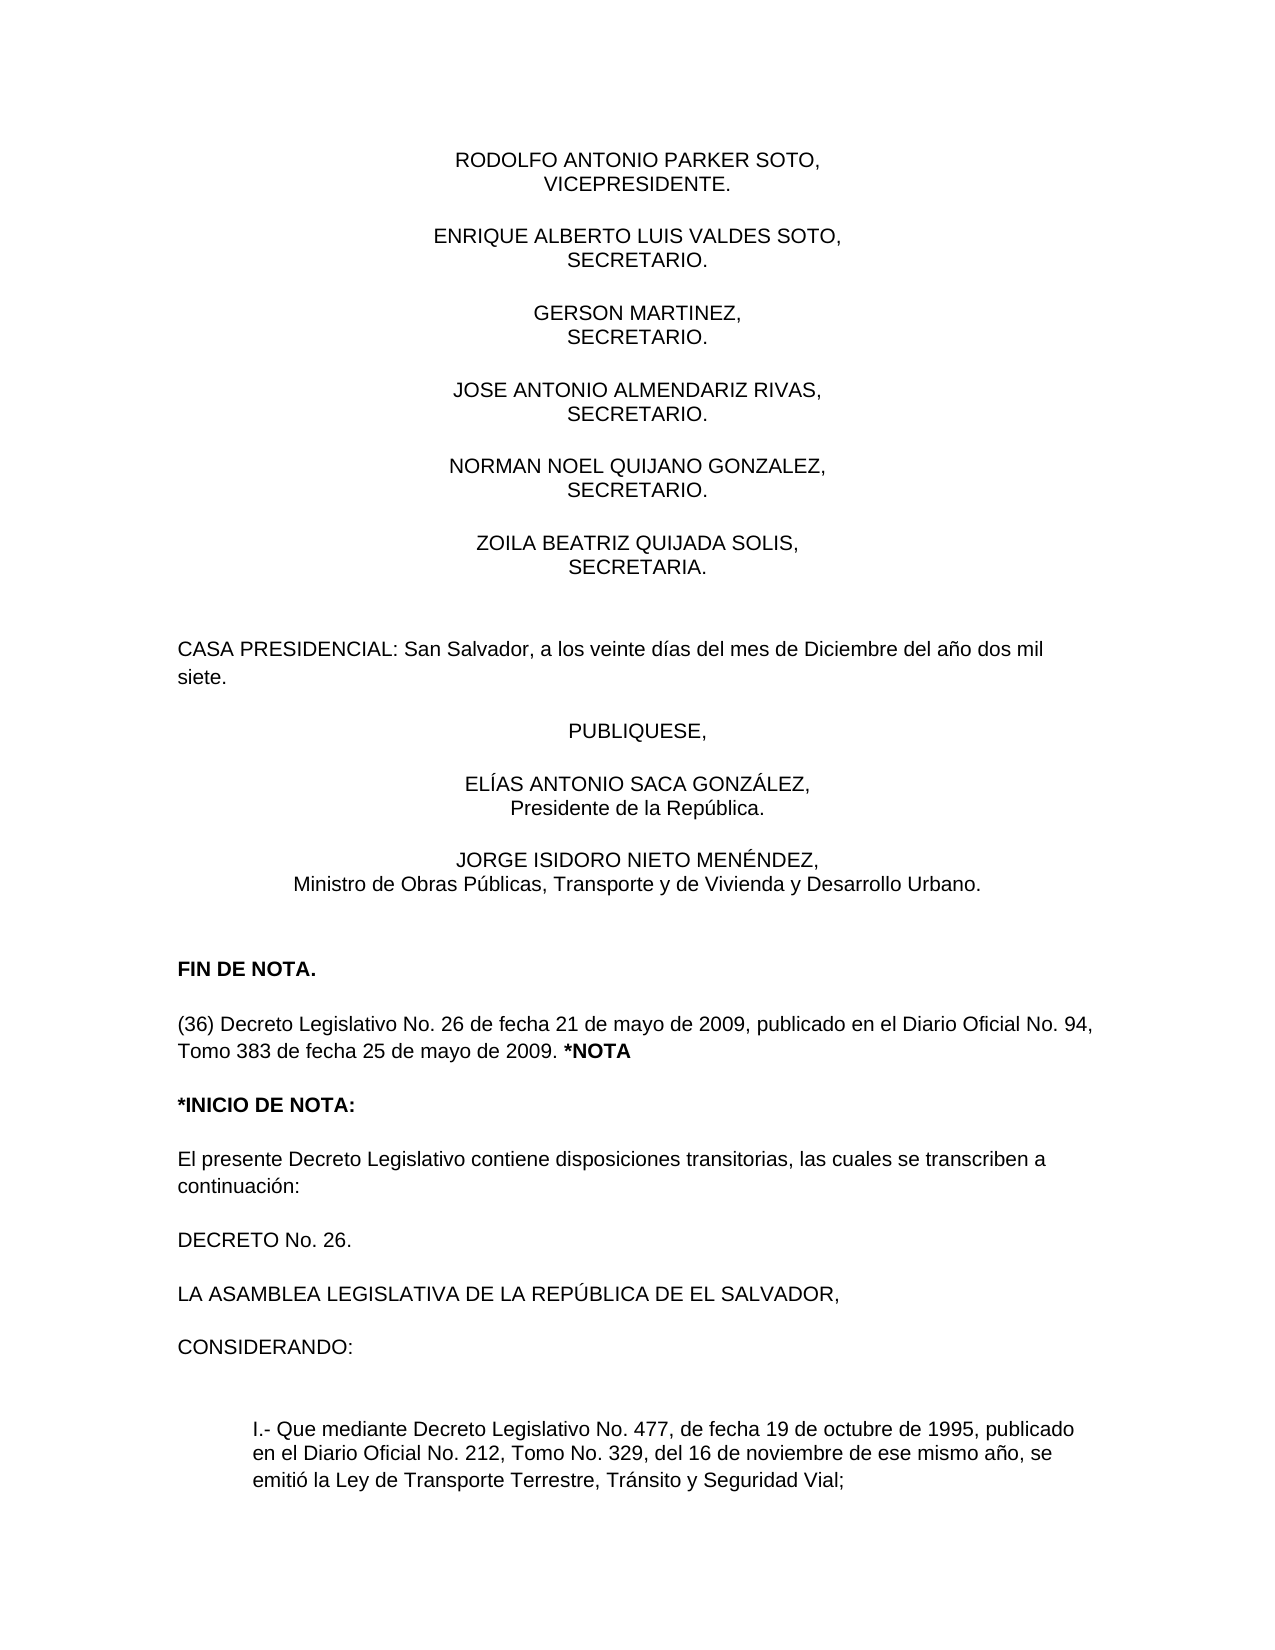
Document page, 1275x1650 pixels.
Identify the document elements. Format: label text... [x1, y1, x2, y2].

text I.- Que mediante Decreto Legislativo No. 477, de fecha 19 de octubre de 1995, publicado en el Diario Oficial No. 212, Tomo No. 329, del 16 de noviembre de ese mismo año, se emitió la Ley de Transporte Terrestre, Tránsito y Seguridad Vial; [252, 1388, 1098, 1493]
text (36) Decreto Legislativo No. 26 de fecha 21 de mayo de 2009, publicado en el Diario Oficial No. 94, Tomo 383 de fecha 25 de mayo de 2009. *NOTA [177, 1011, 1098, 1064]
text LA ASAMBLEA LEGISLATIVA DE LA REPÚBLICA DE EL SALVADOR, [177, 1281, 1098, 1305]
text FIN DE NOTA. [177, 896, 1098, 982]
text El presente Decreto Legislativo contiene disposiciones transitorias, las cuales se transcriben a continuación: [177, 1146, 1098, 1199]
text PUBLIQUESE, ELÍAS ANTONIO SACA GONZÁLEZ, Presidente de la República. JORGE ISIDORO NIETO MENÉNDEZ, Ministro de Obras Públicas, Transporte y de Vivienda y Desarrollo Urbano. [177, 719, 1098, 896]
text DECRETO No. 26. [177, 1228, 1098, 1252]
text CONSIDERANDO: [177, 1334, 1098, 1358]
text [177, 148, 1098, 579]
text *INICIO DE NOTA: [177, 1093, 1098, 1117]
text CASA PRESIDENCIAL: San Salvador, a los veinte días del mes de Diciembre del año dos mil siete. [177, 637, 1098, 689]
